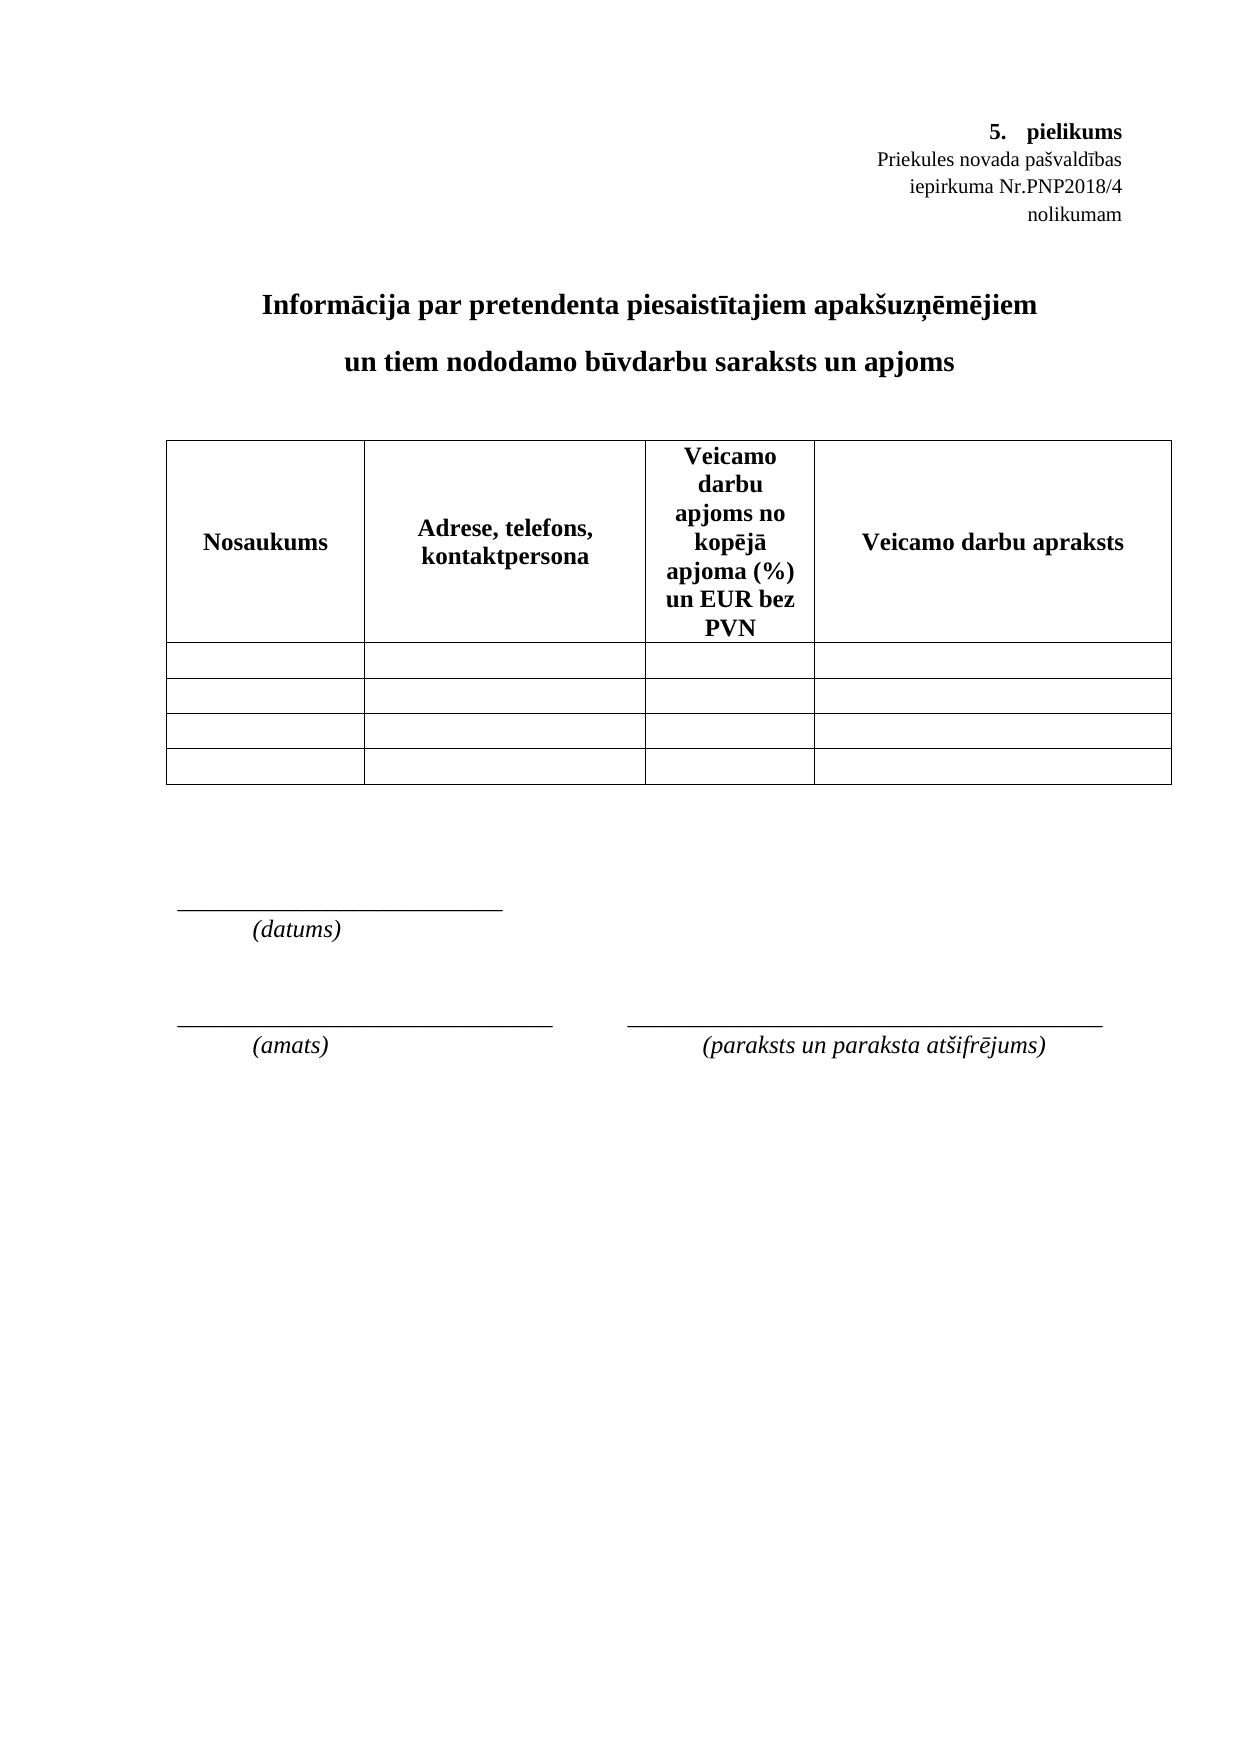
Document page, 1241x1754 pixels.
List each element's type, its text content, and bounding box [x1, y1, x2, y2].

table_cell [365, 749, 645, 784]
text un tiem nododamo būvdarbu saraksts un apjoms [177, 349, 1122, 377]
table_cell [167, 643, 364, 677]
table_header Veicamo darbu apraksts [815, 441, 1171, 642]
text Informācija par pretendenta piesaistītajiem apakšuzņēmējiem [177, 292, 1122, 320]
table_cell [167, 714, 364, 748]
table_header Veicamo darbu apjoms no kopējā apjoma (%) un EUR bez PVN [646, 441, 814, 642]
table_cell [815, 643, 1171, 677]
text ______________________________ ______________________________________ [177, 1001, 1122, 1030]
table_cell [365, 643, 645, 677]
table_cell [815, 679, 1171, 713]
table_header Nosaukums [167, 441, 364, 642]
text (datums) [207, 914, 1122, 943]
text iepirkuma Nr.PNP2018/4 [177, 174, 1122, 198]
table_cell [646, 714, 814, 748]
table_cell [167, 749, 364, 784]
text __________________________ [177, 885, 1122, 914]
table_cell [646, 643, 814, 677]
table_cell [365, 679, 645, 713]
text Priekules novada pašvaldības [177, 147, 1122, 171]
table_cell [646, 749, 814, 784]
text nolikumam [177, 202, 1122, 226]
text (amats) (paraksts un paraksta atšifrējums) [177, 1030, 1122, 1059]
table_cell [167, 679, 364, 713]
table_header Adrese, telefons, kontaktpersona [365, 441, 645, 642]
table_cell [365, 714, 645, 748]
table_cell [815, 714, 1171, 748]
table_cell [815, 749, 1171, 784]
subtitle pielikums [215, 118, 1122, 144]
table_cell [646, 679, 814, 713]
